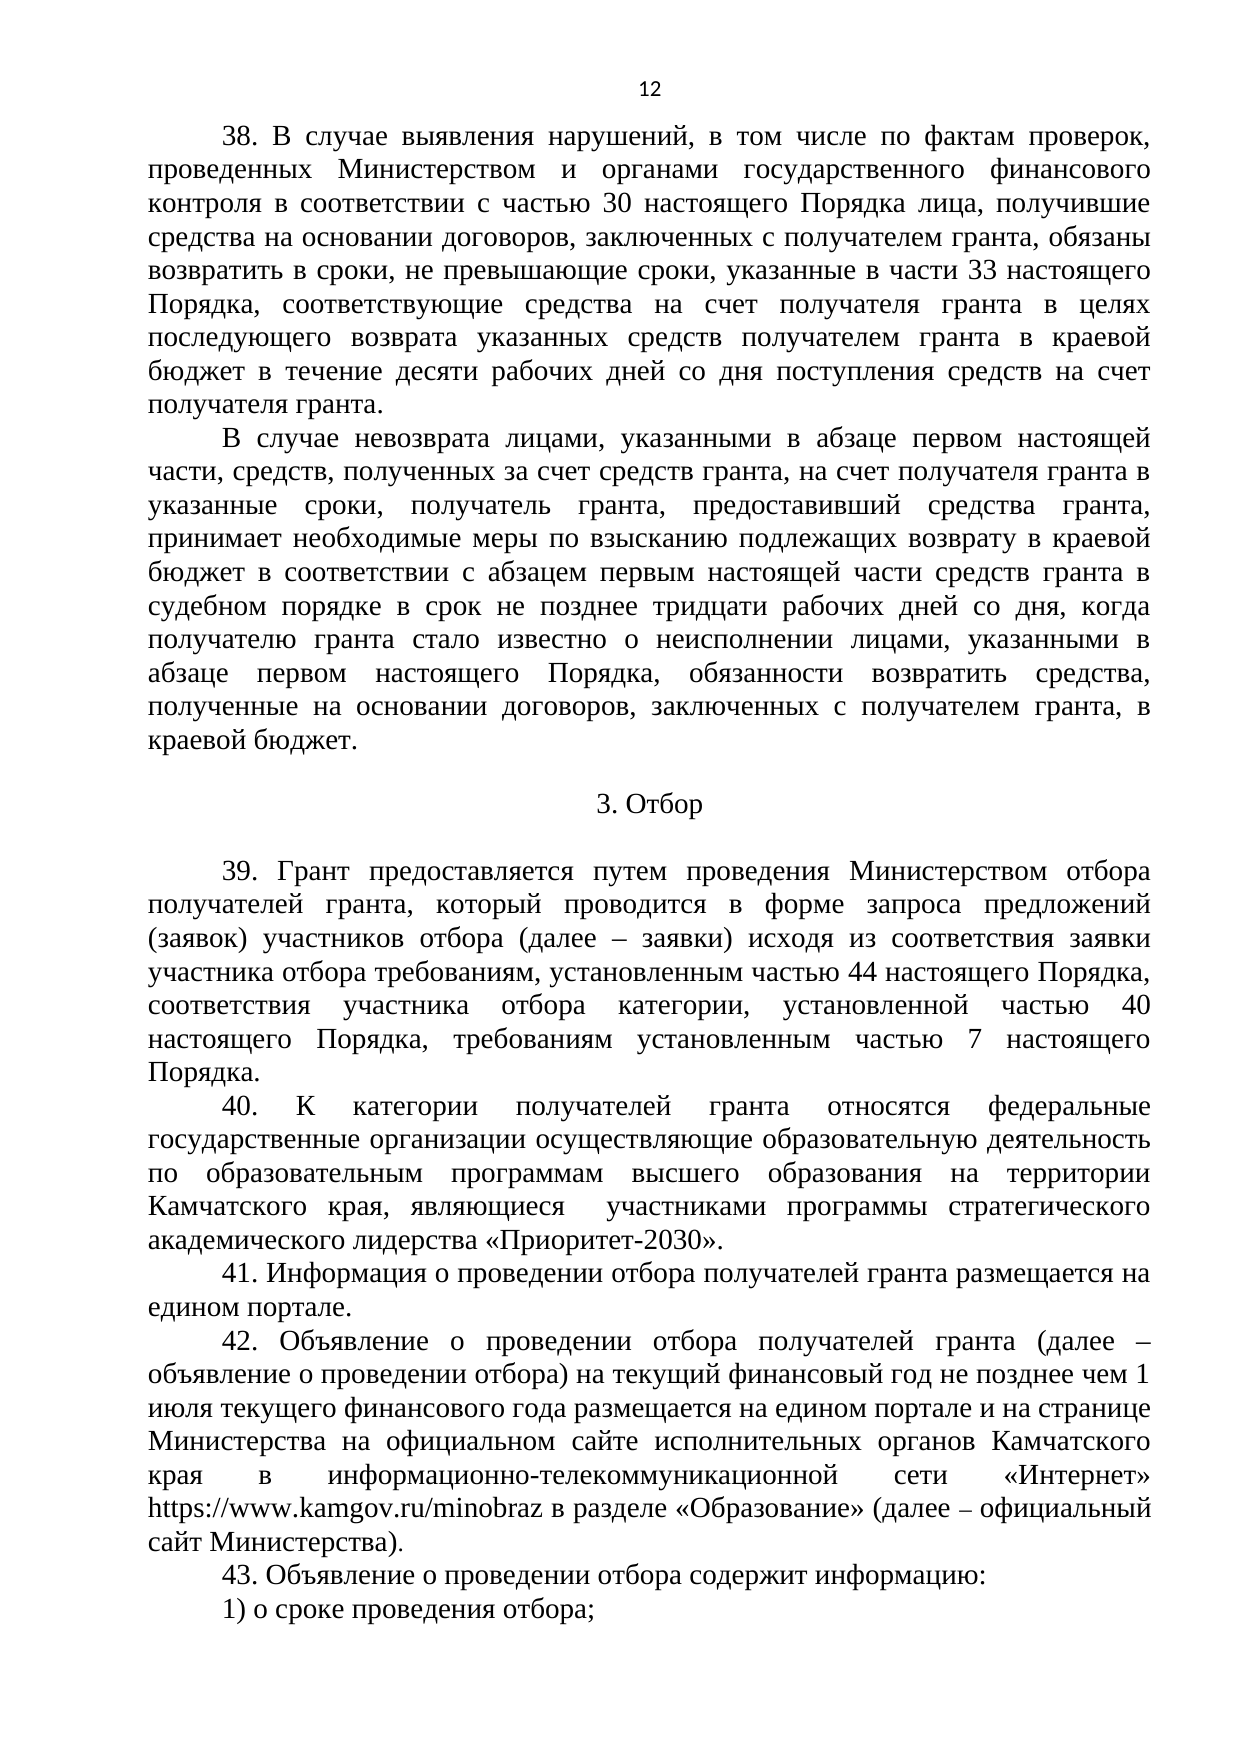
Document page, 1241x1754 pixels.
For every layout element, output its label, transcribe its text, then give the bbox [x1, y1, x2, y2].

text 3. Отбор [148, 786, 1152, 819]
text 40. К категории получателей гранта относятся федеральные государственные организации осуществляющие образовательную деятельность по образовательным программам высшего образования на территории Камчатского края, являющиеся участниками программы стратегического академического лидерства «Приоритет-2030». [148, 1088, 1152, 1256]
text 41. Информация о проведении отбора получателей гранта размещается на едином портале. [148, 1256, 1152, 1323]
text 39. Грант предоставляется путем проведения Министерством отбора получателей гранта, который проводится в форме запроса предложений (заявок) участников отбора (далее – заявки) исходя из соответствия заявки участника отбора требованиям, установленным частью 44 настоящего Порядка, соответствия участника отбора категории, установленной частью 40 настоящего Порядка, требованиям установленным частью 7 настоящего Порядка. [148, 853, 1152, 1088]
text 42. Объявление о проведении отбора получателей гранта (далее – объявление о проведении отбора) на текущий финансовый год не позднее чем 1 июля текущего финансового года размещается на едином портале и на странице Министерства на официальном сайте исполнительных органов Камчатского края в информационно-телекоммуникационной сети «Интернет» https://www.kamgov.ru/minobraz в разделе «Образование» (далее – официальный сайт Министерства). [148, 1323, 1152, 1557]
text 43. Объявление о проведении отбора содержит информацию: [148, 1557, 1152, 1591]
text 38. В случае выявления нарушений, в том числе по фактам проверок, проведенных Министерством и органами государственного финансового контроля в соответствии с частью 30 настоящего Порядка лица, получившие средства на основании договоров, заключенных с получателем гранта, обязаны возвратить в сроки, не превышающие сроки, указанные в части 33 настоящего Порядка, соответствующие средства на счет получателя гранта в целях последующего возврата указанных средств получателем гранта в краевой бюджет в течение десяти рабочих дней со дня поступления средств на счет получателя гранта. [148, 118, 1152, 420]
text 1) о сроке проведения отбора; [148, 1591, 1152, 1624]
text В случае невозврата лицами, указанными в абзаце первом настоящей части, средств, полученных за счет средств гранта, на счет получателя гранта в указанные сроки, получатель гранта, предоставивший средства гранта, принимает необходимые меры по взысканию подлежащих возврату в краевой бюджет в соответствии с абзацем первым настоящей части средств гранта в судебном порядке в срок не позднее тридцати рабочих дней со дня, когда получателю гранта стало известно о неисполнении лицами, указанными в абзаце первом настоящего Порядка, обязанности возвратить средства, полученные на основании договоров, заключенных с получателем гранта, в краевой бюджет. [148, 420, 1152, 755]
